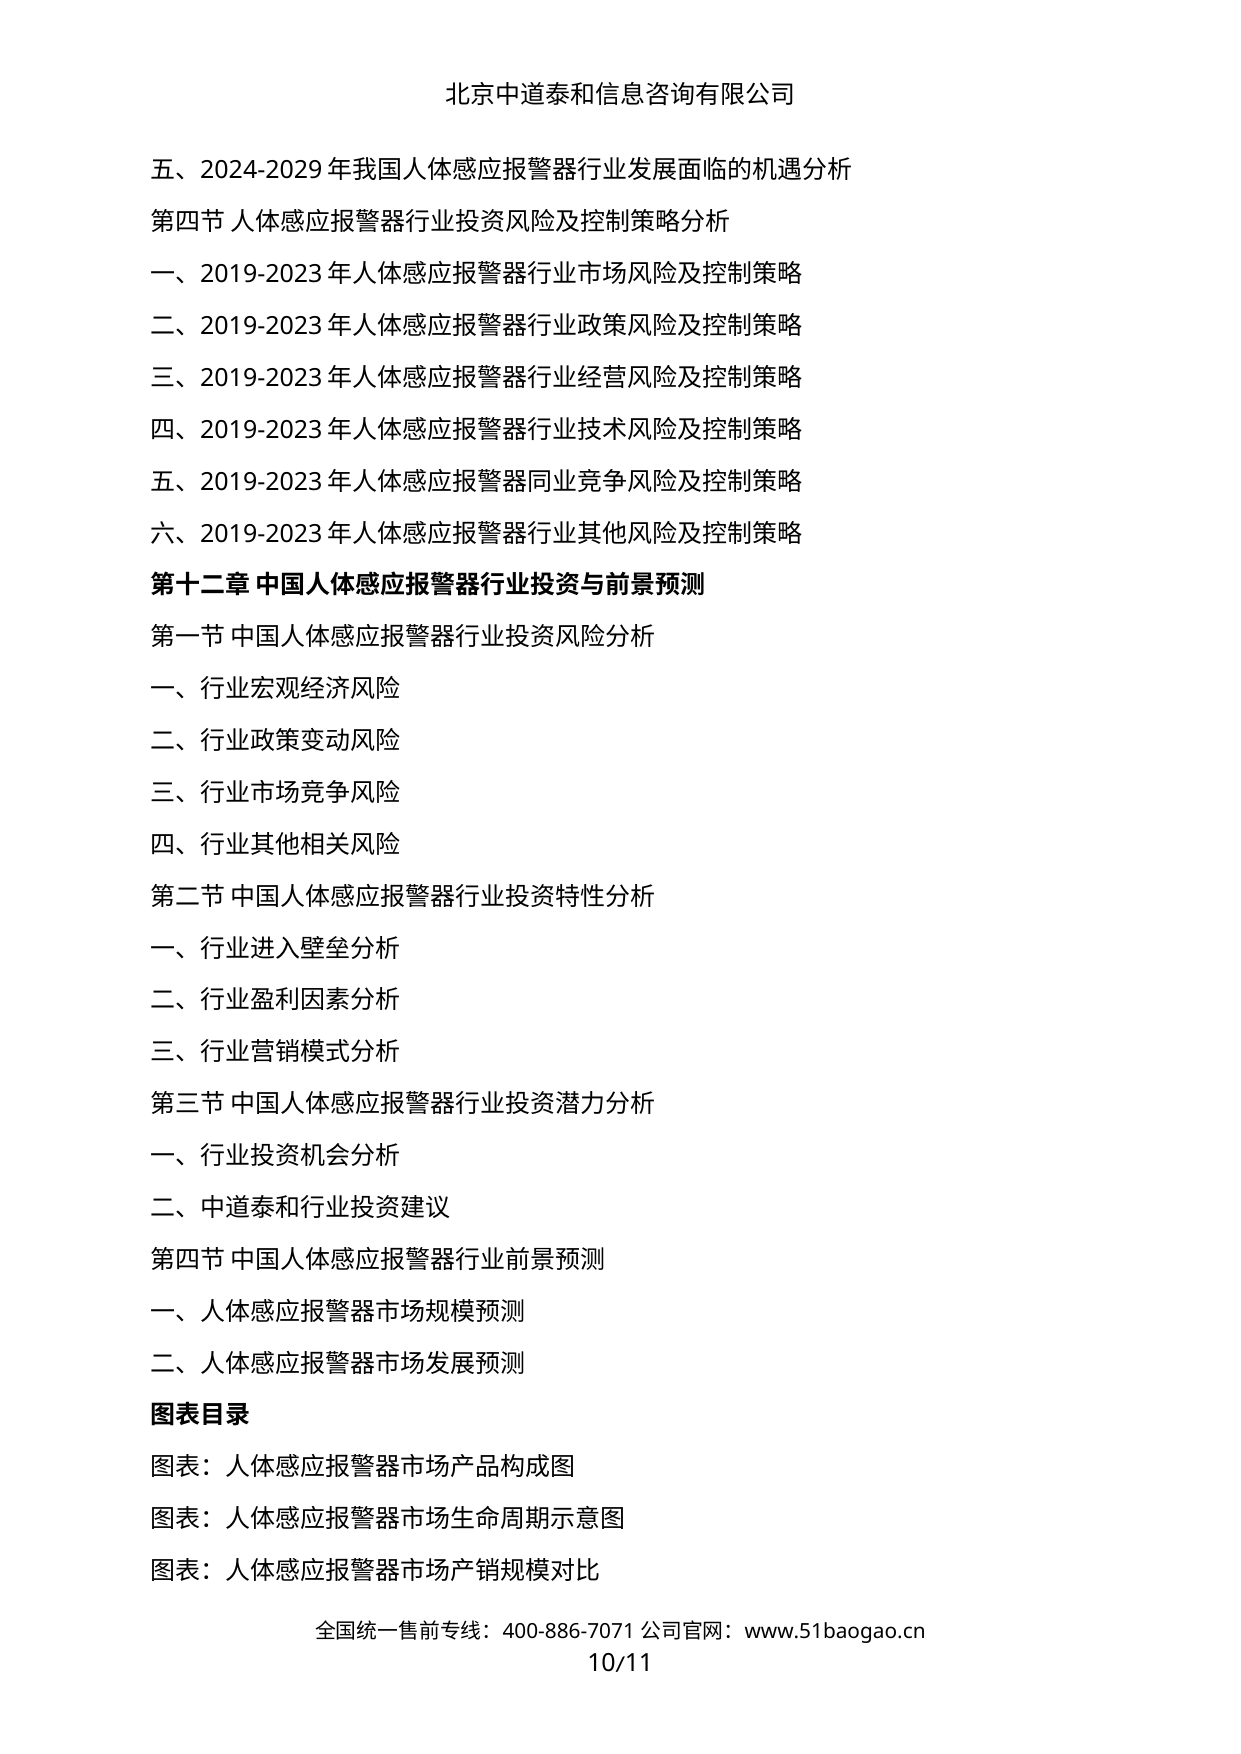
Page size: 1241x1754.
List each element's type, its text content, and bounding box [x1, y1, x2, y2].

text 第二节 中国人体感应报警器行业投资特性分析 [150, 876, 1090, 912]
text 四、行业其他相关风险 [150, 824, 1090, 861]
text 三、2019-2023年人体感应报警器行业经营风险及控制策略 [150, 357, 1090, 394]
text 一、行业进入壁垒分析 [150, 928, 1090, 964]
text 图表目录 [150, 1395, 1090, 1431]
text 第一节 中国人体感应报警器行业投资风险分析 [150, 617, 1090, 653]
text 五、2019-2023年人体感应报警器同业竞争风险及控制策略 [150, 461, 1090, 497]
text 六、2019-2023年人体感应报警器行业其他风险及控制策略 [150, 513, 1090, 549]
text 一、人体感应报警器市场规模预测 [150, 1291, 1090, 1327]
text 图表：人体感应报警器市场产销规模对比 [150, 1551, 1090, 1587]
text 五、2024-2029年我国人体感应报警器行业发展面临的机遇分析 [150, 150, 1090, 186]
text 三、行业营销模式分析 [150, 1032, 1090, 1068]
text 第三节 中国人体感应报警器行业投资潜力分析 [150, 1084, 1090, 1120]
text 图表：人体感应报警器市场产品构成图 [150, 1447, 1090, 1483]
text 图表：人体感应报警器市场生命周期示意图 [150, 1499, 1090, 1535]
text 一、行业宏观经济风险 [150, 669, 1090, 705]
text 二、中道泰和行业投资建议 [150, 1187, 1090, 1224]
text 一、行业投资机会分析 [150, 1136, 1090, 1172]
text 第四节 中国人体感应报警器行业前景预测 [150, 1239, 1090, 1276]
text 二、行业盈利因素分析 [150, 980, 1090, 1016]
text 一、2019-2023年人体感应报警器行业市场风险及控制策略 [150, 254, 1090, 290]
text 第十二章 中国人体感应报警器行业投资与前景预测 [150, 565, 1090, 601]
text 二、行业政策变动风险 [150, 721, 1090, 757]
text 二、人体感应报警器市场发展预测 [150, 1343, 1090, 1379]
text 二、2019-2023年人体感应报警器行业政策风险及控制策略 [150, 306, 1090, 342]
text 四、2019-2023年人体感应报警器行业技术风险及控制策略 [150, 409, 1090, 446]
text 三、行业市场竞争风险 [150, 772, 1090, 809]
text 第四节 人体感应报警器行业投资风险及控制策略分析 [150, 202, 1090, 238]
